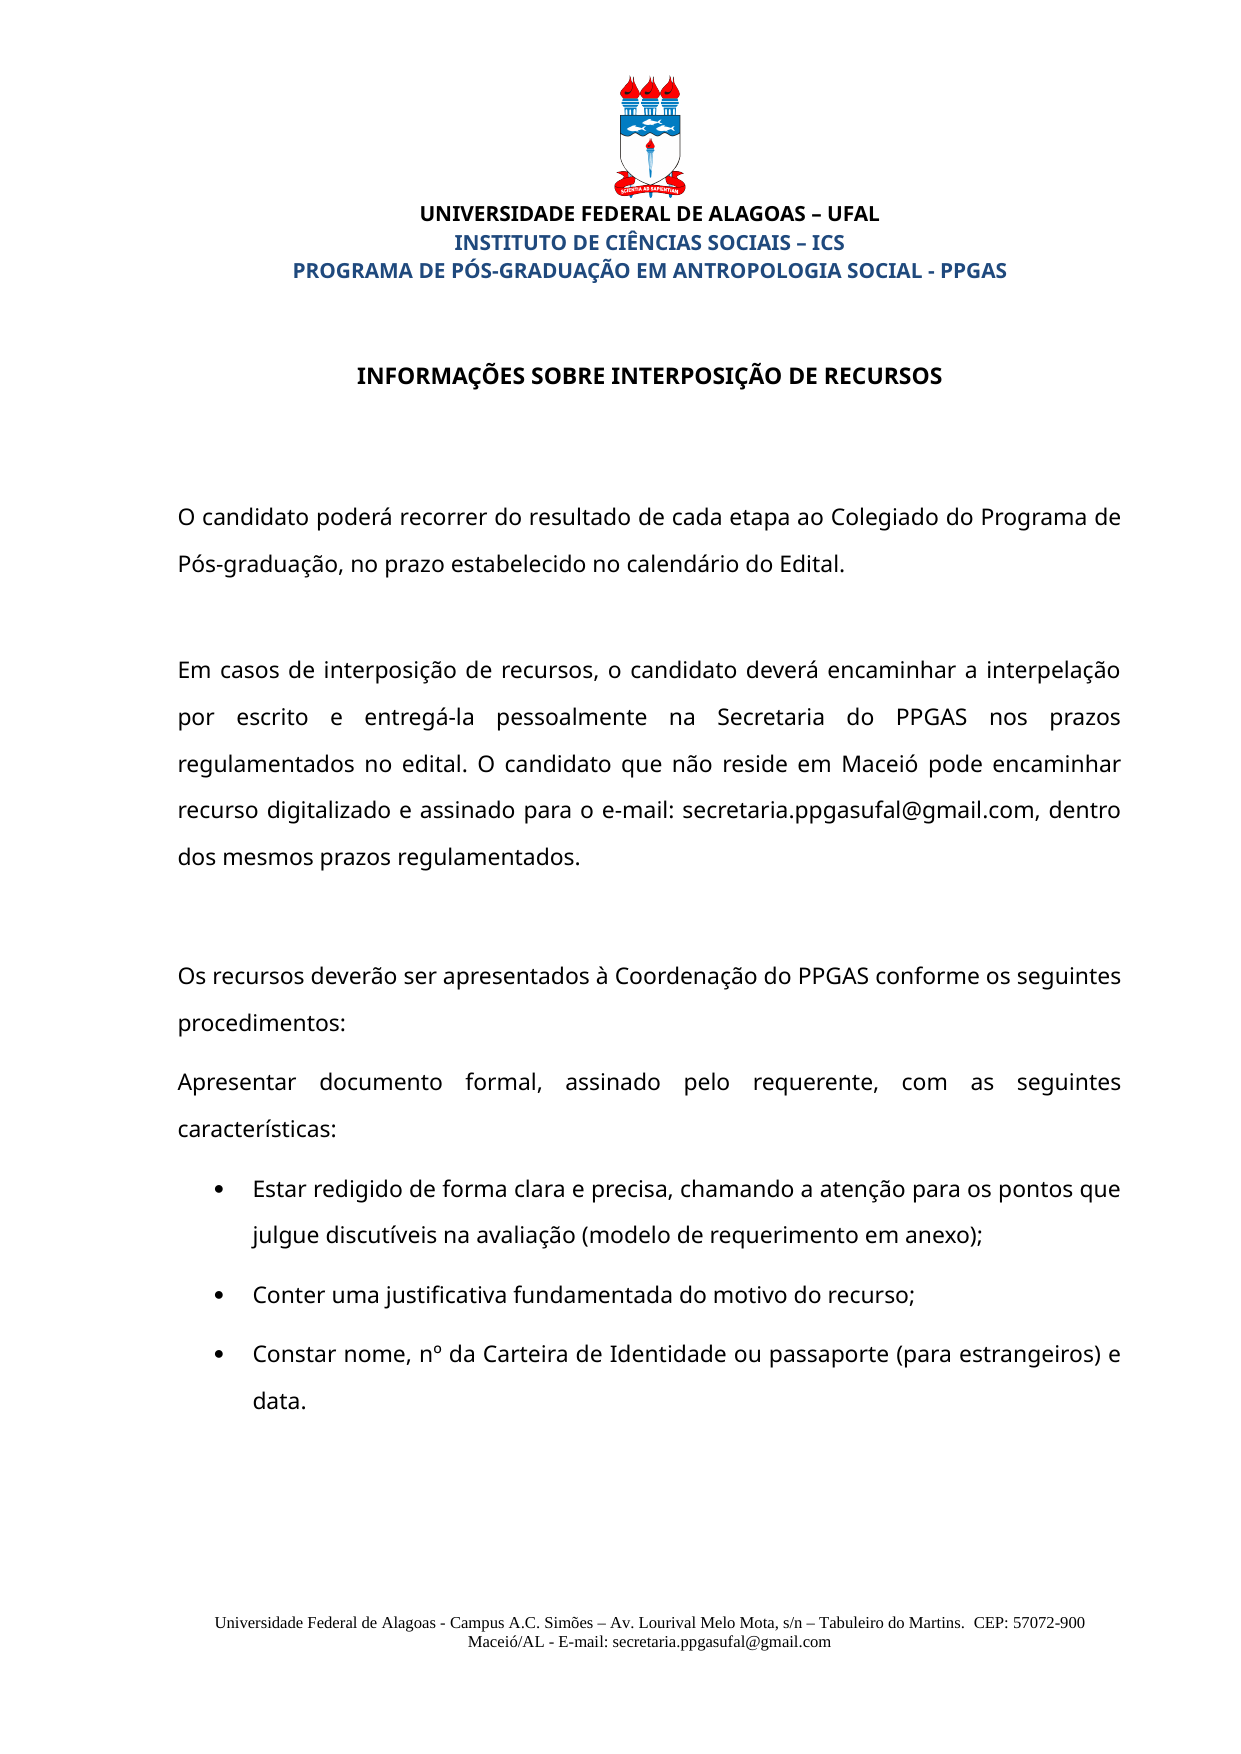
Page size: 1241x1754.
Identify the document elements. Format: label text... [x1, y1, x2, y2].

list Constar nome, nº da Carteira de Identidade ou passaporte (para estrangeiros) e data. [215, 1338, 1122, 1416]
list Estar redigido de forma clara e precisa, chamando a atenção para os pontos que julgue discutíveis na avaliação (modelo de requerimento em anexo); [215, 1173, 1122, 1251]
list Conter uma justificativa fundamentada do motivo do recurso; [215, 1279, 1122, 1310]
text Em casos de interposição de recursos, o candidato deverá encaminhar a interpelação por escrito e entregá-la pessoalmente na Secretaria do PPGAS nos prazos regulamentados no edital. O candidato que não reside em Maceió pode encaminhar recurso digitalizado e assinado para o e-mail: secretaria.ppgasufal@gmail.com, dentro dos mesmos prazos regulamentados. [177, 654, 1122, 873]
text Apresentar documento formal, assinado pelo requerente, com as seguintes características: [177, 1066, 1122, 1144]
picture [612, 73, 687, 200]
text INFORMAÇÕES SOBRE INTERPOSIÇÃO DE RECURSOS [177, 360, 1122, 391]
text Os recursos deverão ser apresentados à Coordenação do PPGAS conforme os seguintes procedimentos: [177, 960, 1122, 1038]
text O candidato poderá recorrer do resultado de cada etapa ao Colegiado do Programa de Pós-graduação, no prazo estabelecido no calendário do Edital. [177, 501, 1122, 579]
